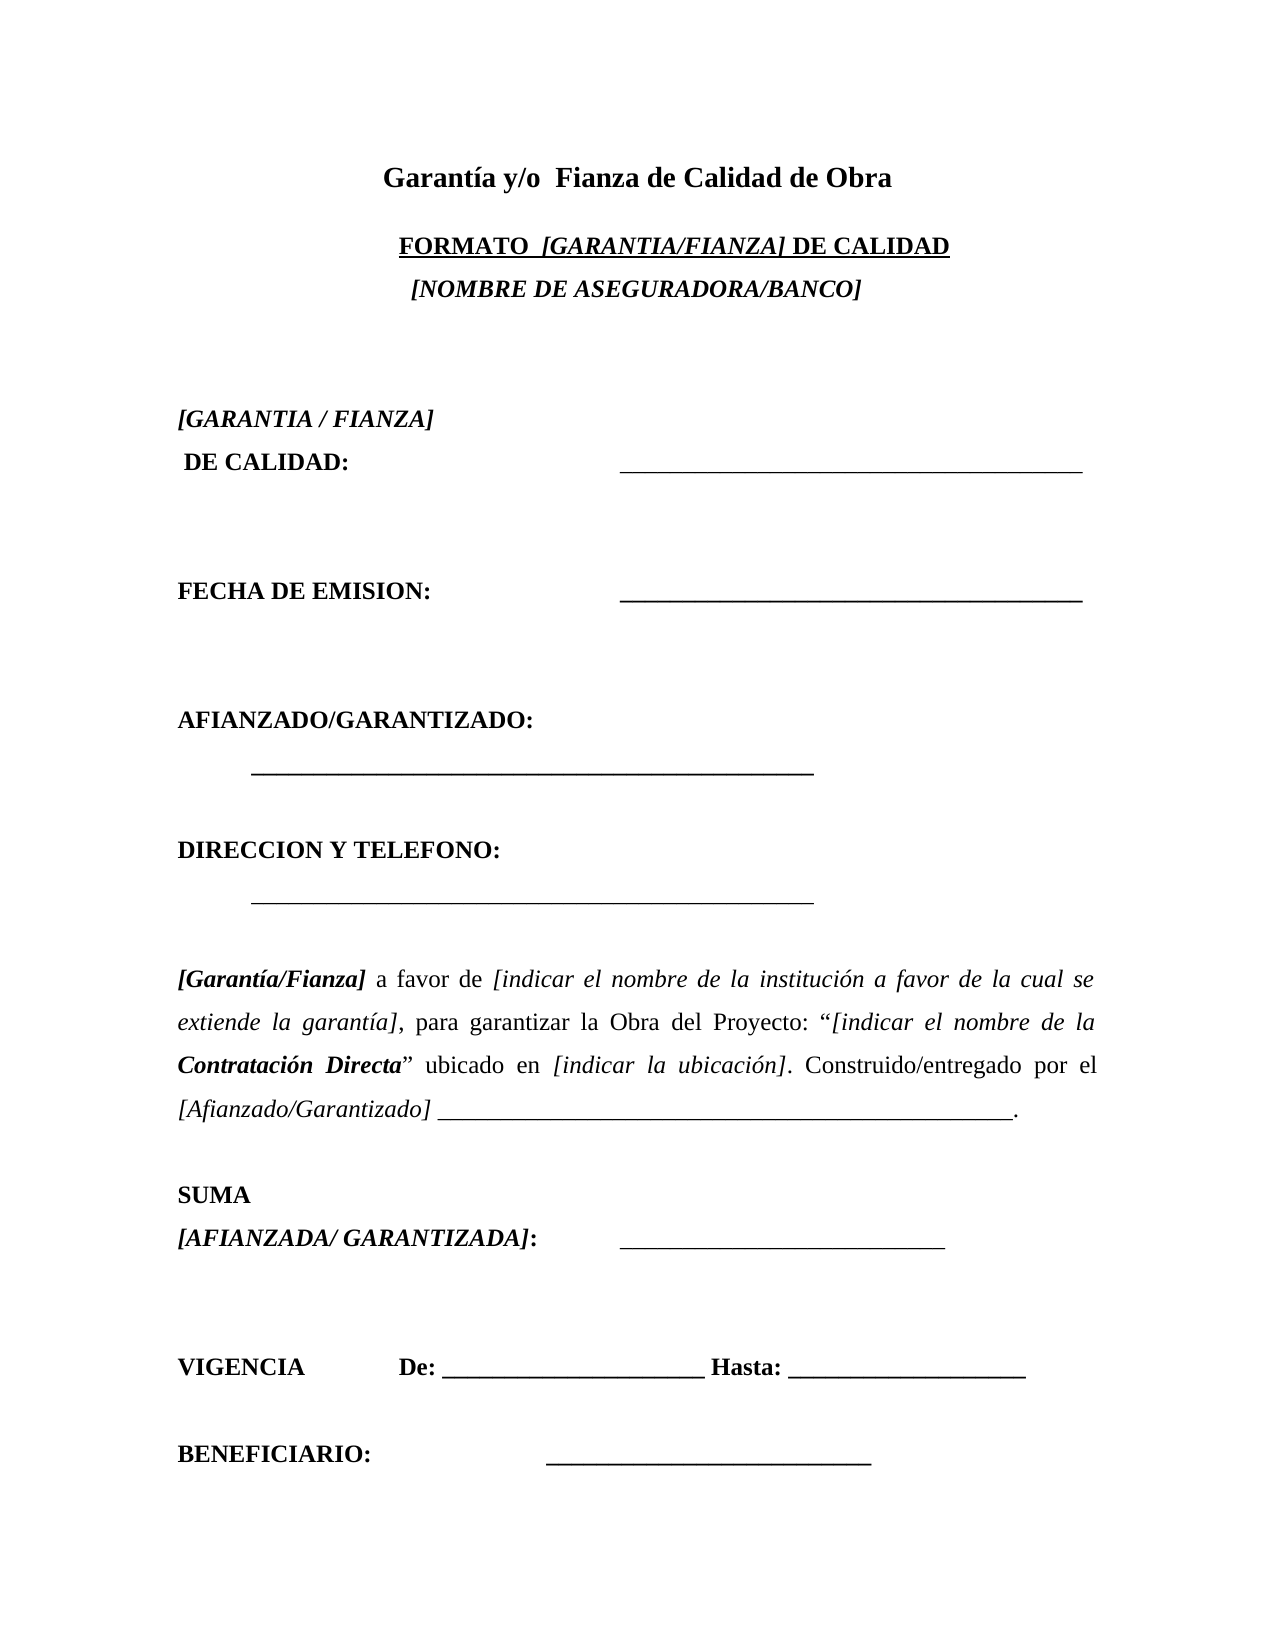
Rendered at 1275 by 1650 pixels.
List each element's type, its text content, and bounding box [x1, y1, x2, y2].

text BENEFICIARIO: __________________________ [177, 1439, 1098, 1467]
text [NOMBRE DE ASEGURADORA/BANCO] [177, 274, 1098, 303]
text FORMATO [GARANTIA/FIANZA] DE CALIDAD [398, 231, 1098, 260]
text [GARANTIA / FIANZA] [177, 404, 1098, 432]
text DIRECCION Y TELEFONO: _____________________________________________ [177, 835, 1098, 907]
text Garantía y/o Fianza de Calidad de Obra [177, 160, 1098, 194]
text SUMA [177, 1180, 1098, 1209]
text DE CALIDAD: _____________________________________ [177, 447, 1098, 476]
text [AFIANZADA/ GARANTIZADA]: __________________________ [177, 1223, 1098, 1252]
text FECHA DE EMISION: _____________________________________ [177, 576, 1098, 605]
text [Garantía/Fianza] a favor de [indicar el nombre de la institución a favor de la cual se extiende la garantía], para garantizar la Obra del Proyecto: “[indicar el nombre de la Contratación Directa” ubicado en [indicar la ubicación]. Construido/entregado por el [Afianzado/Garantizado] ______________________________________________. [177, 964, 1098, 1122]
text AFIANZADO/GARANTIZADO: _____________________________________________ [177, 706, 1098, 777]
text VIGENCIA De: _____________________ Hasta: ___________________ [177, 1352, 1098, 1381]
